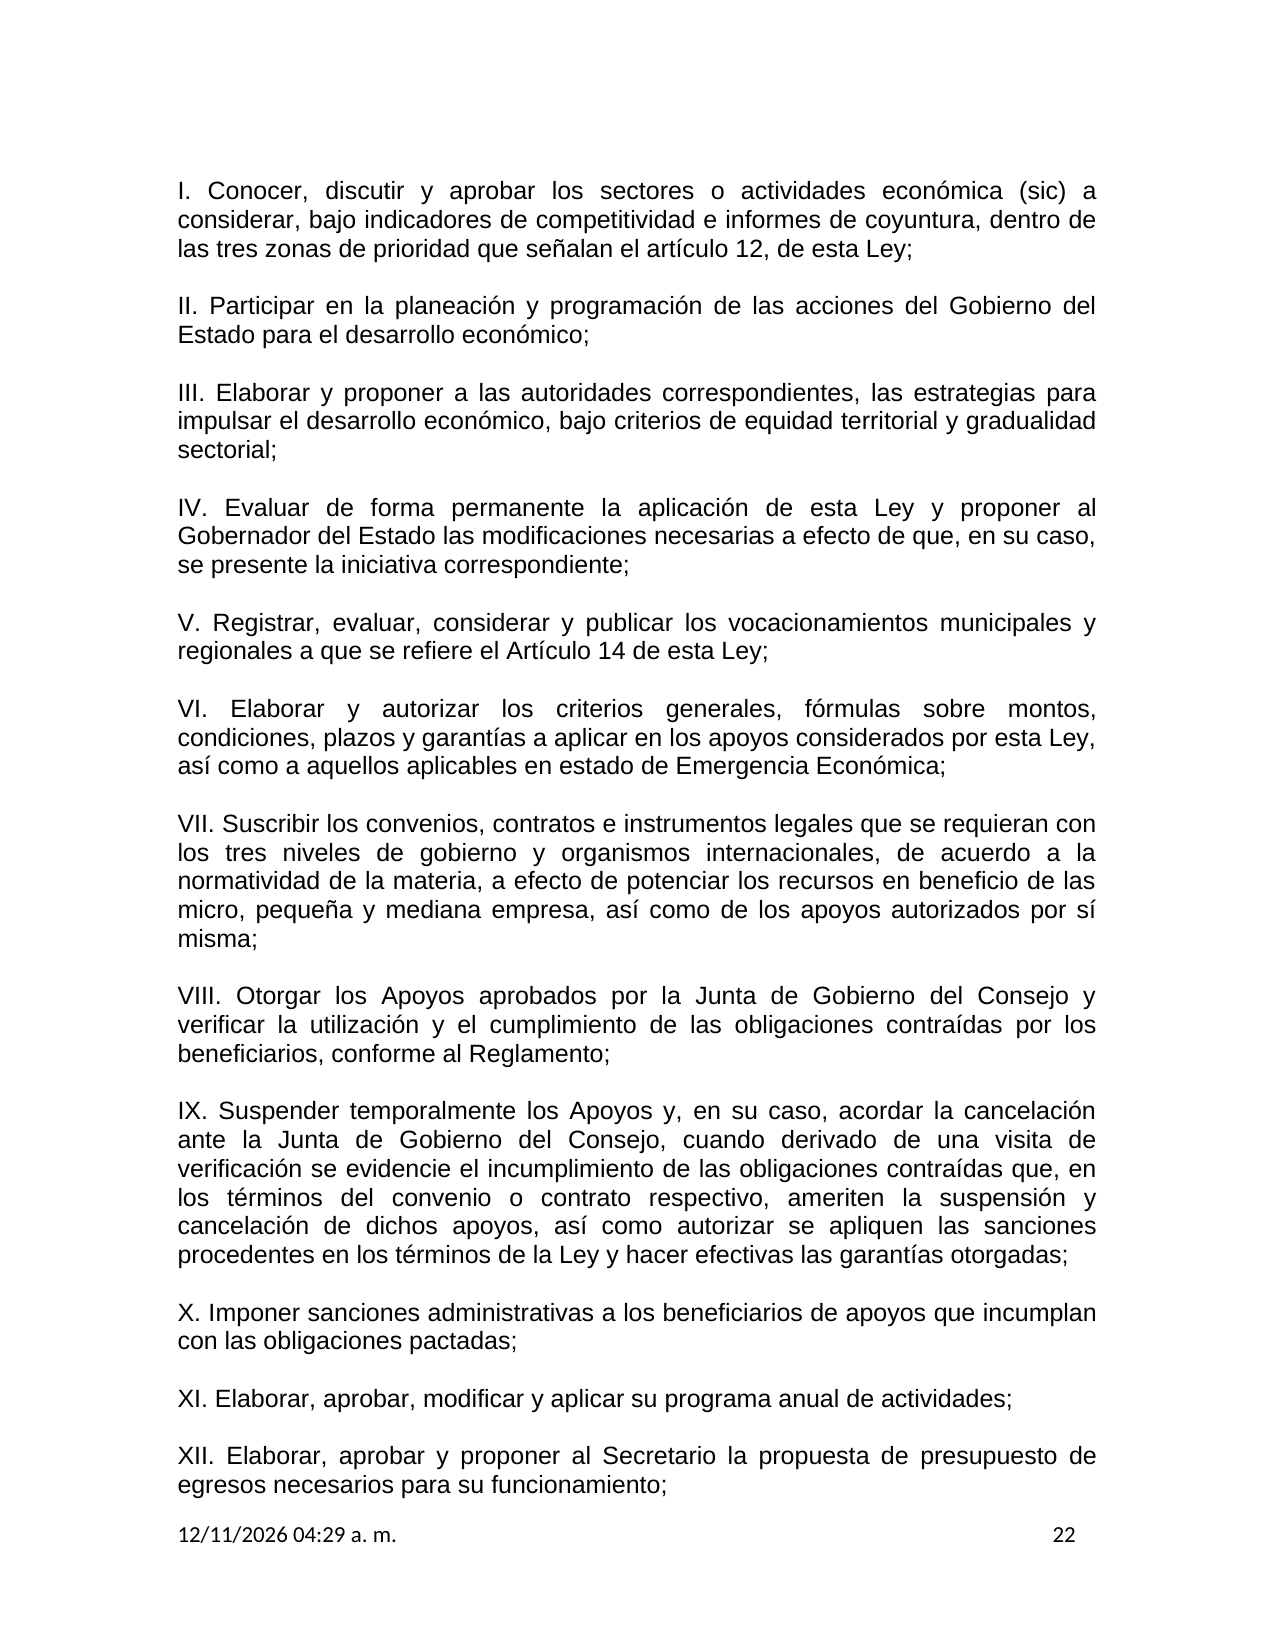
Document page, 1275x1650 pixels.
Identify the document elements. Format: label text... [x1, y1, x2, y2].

text VIII. Otorgar los Apoyos aprobados por la Junta de Gobierno del Consejo y verificar la utilización y el cumplimiento de las obligaciones contraídas por los beneficiarios, conforme al Reglamento; [177, 981, 1098, 1068]
text XII. Elaborar, aprobar y proponer al Secretario la propuesta de presupuesto de egresos necesarios para su funcionamiento; [177, 1441, 1098, 1499]
text I. Conocer, discutir y aprobar los sectores o actividades económica (sic) a considerar, bajo indicadores de competitividad e informes de coyuntura, dentro de las tres zonas de prioridad que señalan el artículo 12, de esta Ley; [177, 176, 1098, 263]
text IX. Suspender temporalmente los Apoyos y, en su caso, acordar la cancelación ante la Junta de Gobierno del Consejo, cuando derivado de una visita de verificación se evidencie el incumplimiento de las obligaciones contraídas que, en los términos del convenio o contrato respectivo, ameriten la suspensión y cancelación de dichos apoyos, así como autorizar se apliquen las sanciones procedentes en los términos de la Ley y hacer efectivas las garantías otorgadas; [177, 1096, 1098, 1269]
text IV. Evaluar de forma permanente la aplicación de esta Ley y proponer al Gobernador del Estado las modificaciones necesarias a efecto de que, en su caso, se presente la iniciativa correspondiente; [177, 493, 1098, 579]
text VI. Elaborar y autorizar los criterios generales, fórmulas sobre montos, condiciones, plazos y garantías a aplicar en los apoyos considerados por esta Ley, así como a aquellos aplicables en estado de Emergencia Económica; [177, 694, 1098, 780]
text XI. Elaborar, aprobar, modificar y aplicar su programa anual de actividades; [177, 1384, 1098, 1413]
text X. Imponer sanciones administrativas a los beneficiarios de apoyos que incumplan con las obligaciones pactadas; [177, 1298, 1098, 1355]
text VII. Suscribir los convenios, contratos e instrumentos legales que se requieran con los tres niveles de gobierno y organismos internacionales, de acuerdo a la normatividad de la materia, a efecto de potenciar los recursos en beneficio de las micro, pequeña y mediana empresa, así como de los apoyos autorizados por sí misma; [177, 809, 1098, 953]
text II. Participar en la planeación y programación de las acciones del Gobierno del Estado para el desarrollo económico; [177, 291, 1098, 349]
text V. Registrar, evaluar, considerar y publicar los vocacionamientos municipales y regionales a que se refiere el Artículo 14 de esta Ley; [177, 608, 1098, 665]
text III. Elaborar y proponer a las autoridades correspondientes, las estrategias para impulsar el desarrollo económico, bajo criterios de equidad territorial y gradualidad sectorial; [177, 378, 1098, 464]
